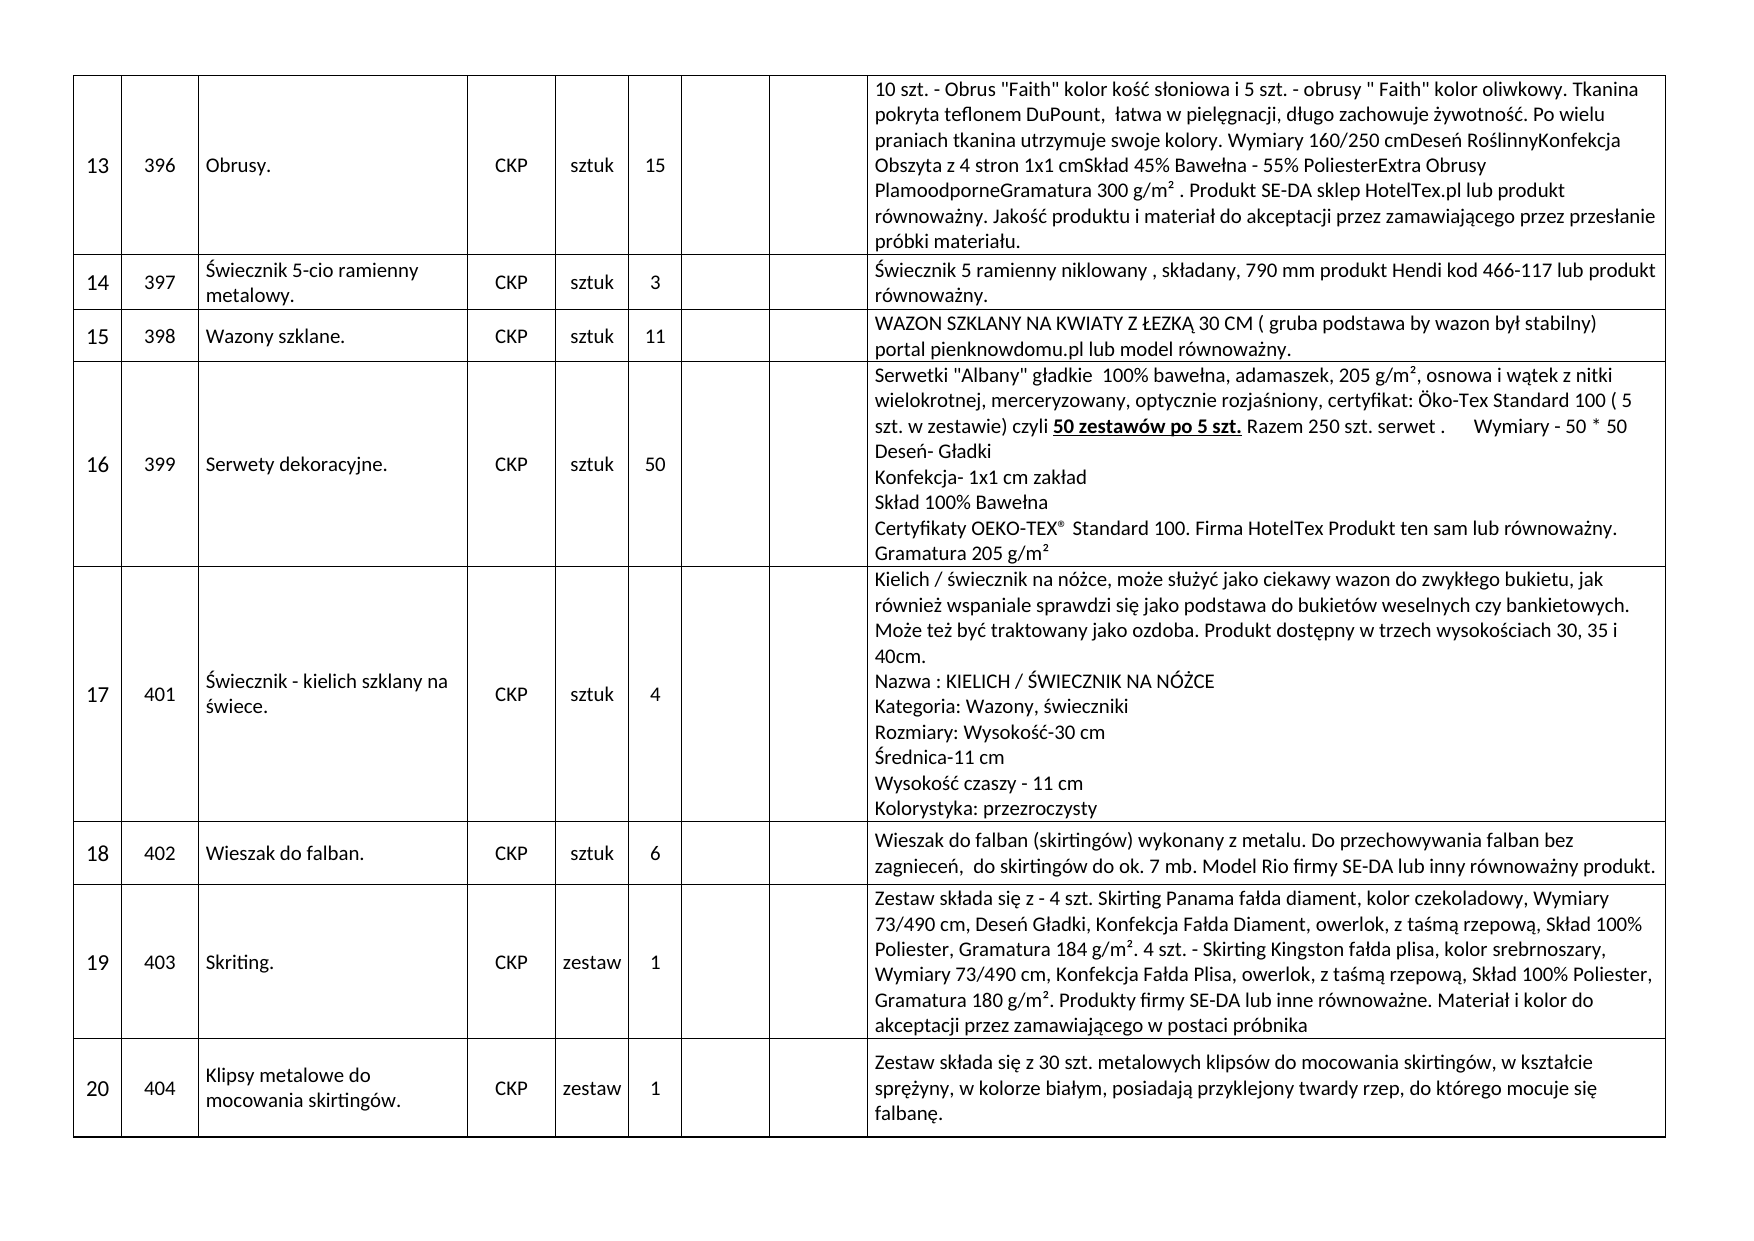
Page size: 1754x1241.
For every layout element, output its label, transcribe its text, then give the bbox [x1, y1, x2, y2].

table_cell CKP [468, 255, 555, 309]
table_cell sztuk [556, 76, 628, 254]
table_cell Świecznik 5-cio ramienny metalowy. [199, 255, 467, 309]
table_cell [682, 885, 769, 1038]
table_cell 404 [122, 1039, 198, 1136]
table_cell 16 [74, 362, 121, 566]
table_cell 50 [629, 362, 681, 566]
table_cell Zestaw składa się z - 4 szt. Skirting Panama fałda diament, kolor czekoladowy, Wymiary 73/490 cm, Deseń Gładki, Konfekcja Fałda Diament, owerlok, z taśmą rzepową, Skład 100% Poliester, Gramatura 184 g/m². 4 szt. - Skirting Kingston fałda plisa, kolor srebrnoszary, Wymiary 73/490 cm, Konfekcja Fałda Plisa, owerlok, z taśmą rzepową, Skład 100% Poliester, Gramatura 180 g/m². Produkty firmy SE-DA lub inne równoważne. Materiał i kolor do akceptacji przez zamawiającego w postaci próbnika [868, 885, 1665, 1038]
table_cell 19 [74, 885, 121, 1038]
table_cell Wazony szklane. [199, 310, 467, 361]
table_cell Kielich / świecznik na nóżce, może służyć jako ciekawy wazon do zwykłego bukietu, jak również wspaniale sprawdzi się jako podstawa do bukietów weselnych czy bankietowych. Może też być traktowany jako ozdoba. Produkt dostępny w trzech wysokościach 30, 35 i 40cm. Nazwa : KIELICH / ŚWIECZNIK NA NÓŻCE Kategoria: Wazony, świeczniki Rozmiary: Wysokość-30 cm Średnica-11 cm Wysokość czaszy - 11 cm Kolorystyka: przezroczysty [868, 567, 1665, 821]
table_cell [682, 76, 769, 254]
table_cell [770, 885, 867, 1038]
table_cell 3 [629, 255, 681, 309]
table_cell Zestaw składa się z 30 szt. metalowych klipsów do mocowania skirtingów, w kształcie sprężyny, w kolorze białym, posiadają przyklejony twardy rzep, do którego mocuje się falbanę. [868, 1039, 1665, 1136]
table_cell CKP [468, 567, 555, 821]
table_cell Wieszak do falban. [199, 822, 467, 884]
table_cell CKP [468, 362, 555, 566]
table_cell [770, 567, 867, 821]
table_cell 15 [629, 76, 681, 254]
table_cell 1 [629, 1039, 681, 1136]
table_cell 10 szt. - Obrus "Faith" kolor kość słoniowa i 5 szt. - obrusy " Faith" kolor oliwkowy. Tkanina pokryta teflonem DuPount, łatwa w pielęgnacji, długo zachowuje żywotność. Po wielu praniach tkanina utrzymuje swoje kolory. Wymiary 160/250 cmDeseń RoślinnyKonfekcja Obszyta z 4 stron 1x1 cmSkład 45% Bawełna - 55% PoliesterExtra Obrusy PlamoodporneGramatura 300 g/m² . Produkt SE-DA sklep HotelTex.pl lub produkt równoważny. Jakość produktu i materiał do akceptacji przez zamawiającego przez przesłanie próbki materiału. [868, 76, 1665, 254]
table_cell 4 [629, 567, 681, 821]
table_cell zestaw [556, 885, 628, 1038]
table_cell CKP [468, 822, 555, 884]
table_cell 6 [629, 822, 681, 884]
table_cell [682, 1039, 769, 1136]
table_cell 397 [122, 255, 198, 309]
table_cell 18 [74, 822, 121, 884]
table_cell [682, 567, 769, 821]
table_cell CKP [468, 310, 555, 361]
table_cell sztuk [556, 255, 628, 309]
table_cell Skriting. [199, 885, 467, 1038]
table_cell Serwetki "Albany" gładkie 100% bawełna, adamaszek, 205 g/m², osnowa i wątek z nitki wielokrotnej, merceryzowany, optycznie rozjaśniony, certyfikat: Öko-Tex Standard 100 ( 5 szt. w zestawie) czyli 50 zestawów po 5 szt. Razem 250 szt. serwet . Wymiary - 50 * 50 Deseń- Gładki Konfekcja- 1x1 cm zakład Skład 100% Bawełna Certyfikaty OEKO-TEX® Standard 100. Firma HotelTex Produkt ten sam lub równoważny. Gramatura 205 g/m² [868, 362, 1665, 566]
table_cell CKP [468, 885, 555, 1038]
table_cell [770, 310, 867, 361]
table_cell sztuk [556, 822, 628, 884]
table_cell Świecznik - kielich szklany na świece. [199, 567, 467, 821]
table_cell 15 [74, 310, 121, 361]
table_cell [682, 362, 769, 566]
table_cell 17 [74, 567, 121, 821]
table_cell 20 [74, 1039, 121, 1136]
table_cell Świecznik 5 ramienny niklowany , składany, 790 mm produkt Hendi kod 466-117 lub produkt równoważny. [868, 255, 1665, 309]
table_cell 403 [122, 885, 198, 1038]
table_cell [682, 310, 769, 361]
table_cell 396 [122, 76, 198, 254]
table_cell [682, 255, 769, 309]
table_cell 14 [74, 255, 121, 309]
table_cell WAZON SZKLANY NA KWIATY Z ŁEZKĄ 30 CM ( gruba podstawa by wazon był stabilny) portal pienknowdomu.pl lub model równoważny. [868, 310, 1665, 361]
table_cell zestaw [556, 1039, 628, 1136]
table_cell 399 [122, 362, 198, 566]
table_cell sztuk [556, 362, 628, 566]
table_cell Serwety dekoracyjne. [199, 362, 467, 566]
table_cell CKP [468, 76, 555, 254]
table_cell [770, 76, 867, 254]
table_cell 402 [122, 822, 198, 884]
table_cell [770, 255, 867, 309]
table_cell 11 [629, 310, 681, 361]
table_cell [682, 822, 769, 884]
table_cell 398 [122, 310, 198, 361]
table_cell 401 [122, 567, 198, 821]
table_cell Klipsy metalowe do mocowania skirtingów. [199, 1039, 467, 1136]
table_cell Wieszak do falban (skirtingów) wykonany z metalu. Do przechowywania falban bez zagnieceń, do skirtingów do ok. 7 mb. Model Rio firmy SE-DA lub inny równoważny produkt. [868, 822, 1665, 884]
table_cell sztuk [556, 567, 628, 821]
table_cell sztuk [556, 310, 628, 361]
table_cell CKP [468, 1039, 555, 1136]
table_cell [770, 362, 867, 566]
table_cell Obrusy. [199, 76, 467, 254]
table_cell [770, 822, 867, 884]
table_cell 1 [629, 885, 681, 1038]
table_cell [770, 1039, 867, 1136]
table_cell 13 [74, 76, 121, 254]
